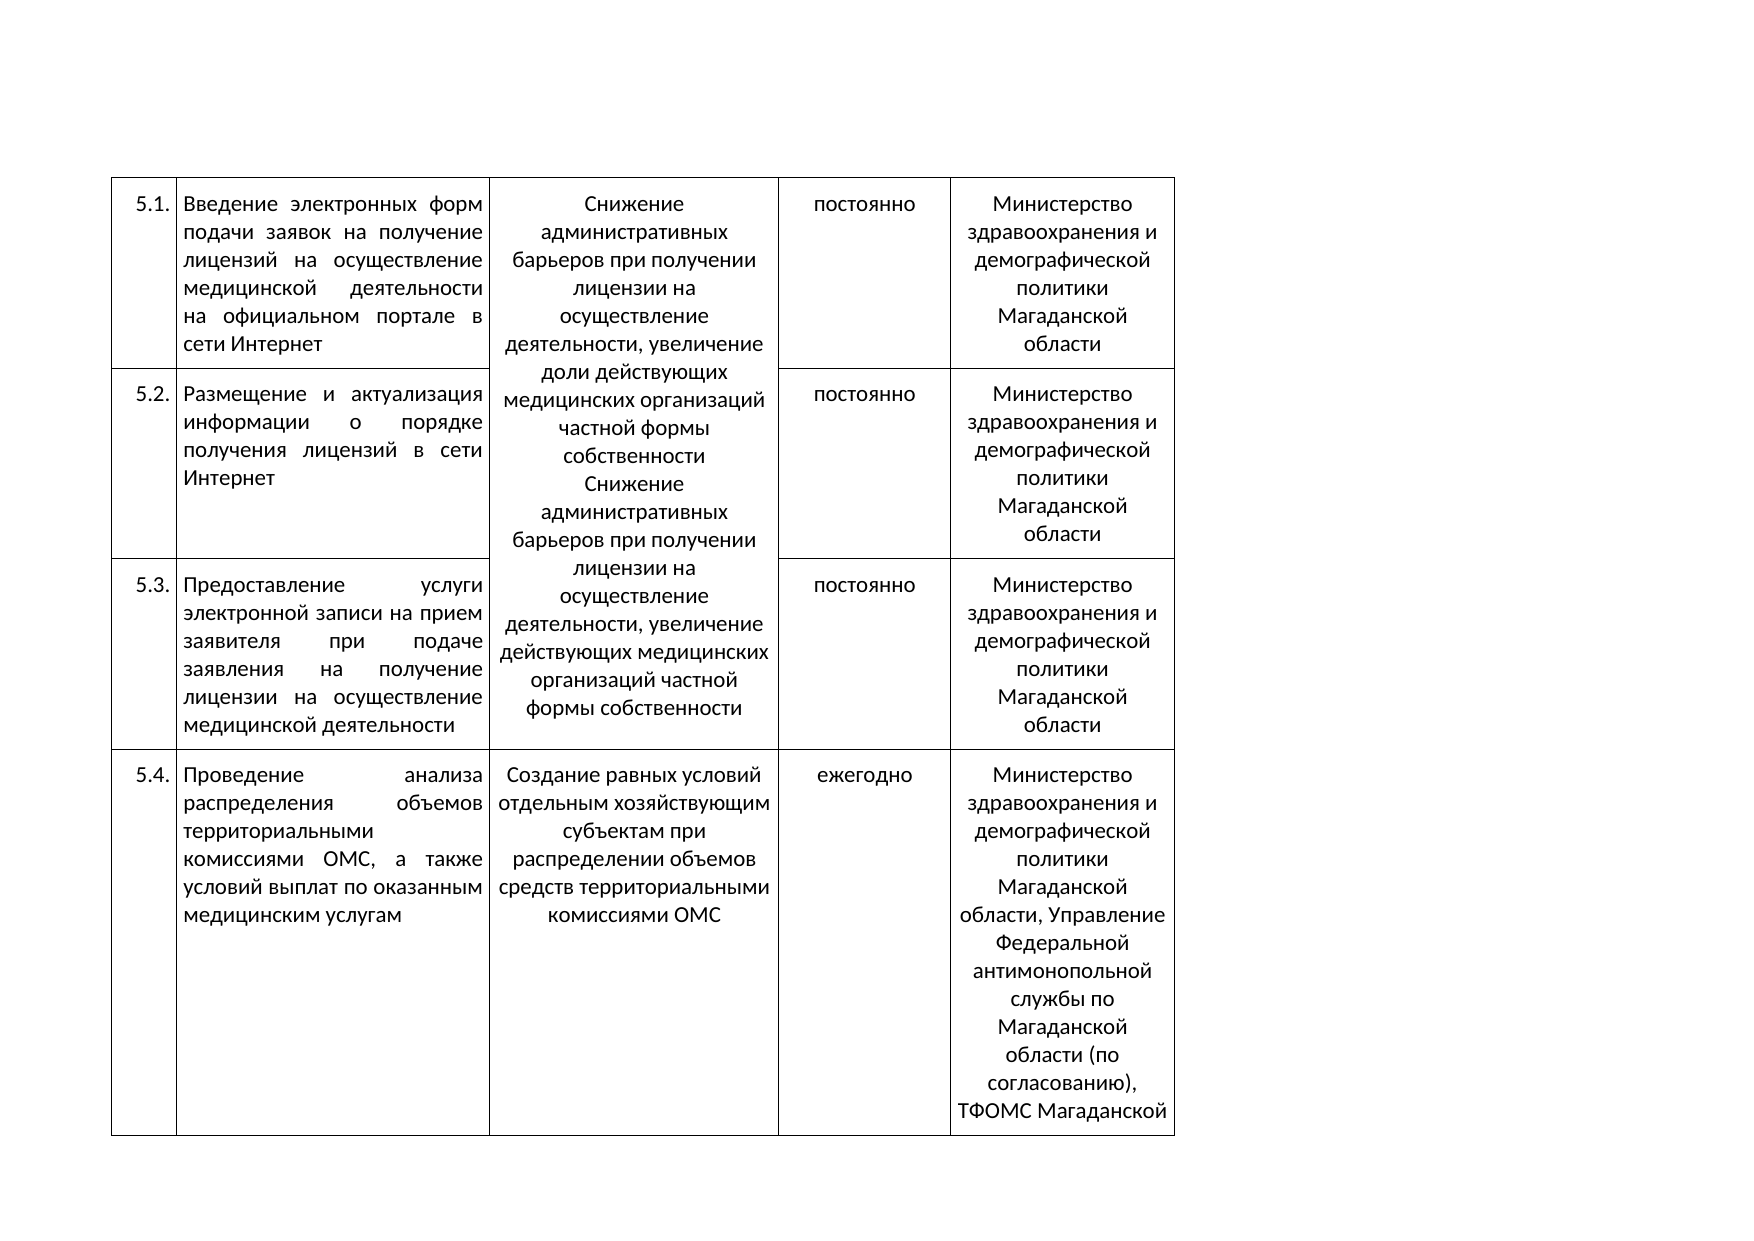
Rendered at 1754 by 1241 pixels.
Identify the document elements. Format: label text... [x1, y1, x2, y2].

table_cell Снижение административных барьеров при получении лицензии на осуществление деятельности, увеличение доли действующих медицинских организаций частной формы собственности Снижение административных барьеров при получении лицензии на осуществление деятельности, увеличение действующих медицинских организаций частной формы собственности [490, 178, 778, 748]
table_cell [177, 750, 489, 1135]
table_cell 5.1. [112, 178, 176, 368]
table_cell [490, 750, 778, 1135]
table_cell постоянно [779, 178, 950, 368]
table_cell Министерство здравоохранения и демографической политики Магаданской области [951, 369, 1174, 558]
table_cell постоянно [779, 369, 950, 558]
table_cell Министерство здравоохранения и демографической политики Магаданской области [951, 559, 1174, 748]
table_cell ежегодно [779, 750, 950, 1135]
table_cell 5.4. [112, 750, 176, 1135]
table_cell Размещение и актуализация информации о порядке получения лицензий в сети Интернет [177, 369, 489, 558]
table_cell 5.3. [112, 559, 176, 748]
table_cell Министерство здравоохранения и демографической политики Магаданской области [951, 178, 1174, 368]
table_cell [951, 750, 1174, 1135]
table_cell Введение электронных форм подачи заявок на получение лицензий на осуществление медицинской деятельности на официальном портале в сети Интернет [177, 178, 489, 368]
table_cell 5.2. [112, 369, 176, 558]
table_cell постоянно [779, 559, 950, 748]
table_cell Предоставление услуги электронной записи на прием заявителя при подаче заявления на получение лицензии на осуществление медицинской деятельности [177, 559, 489, 748]
